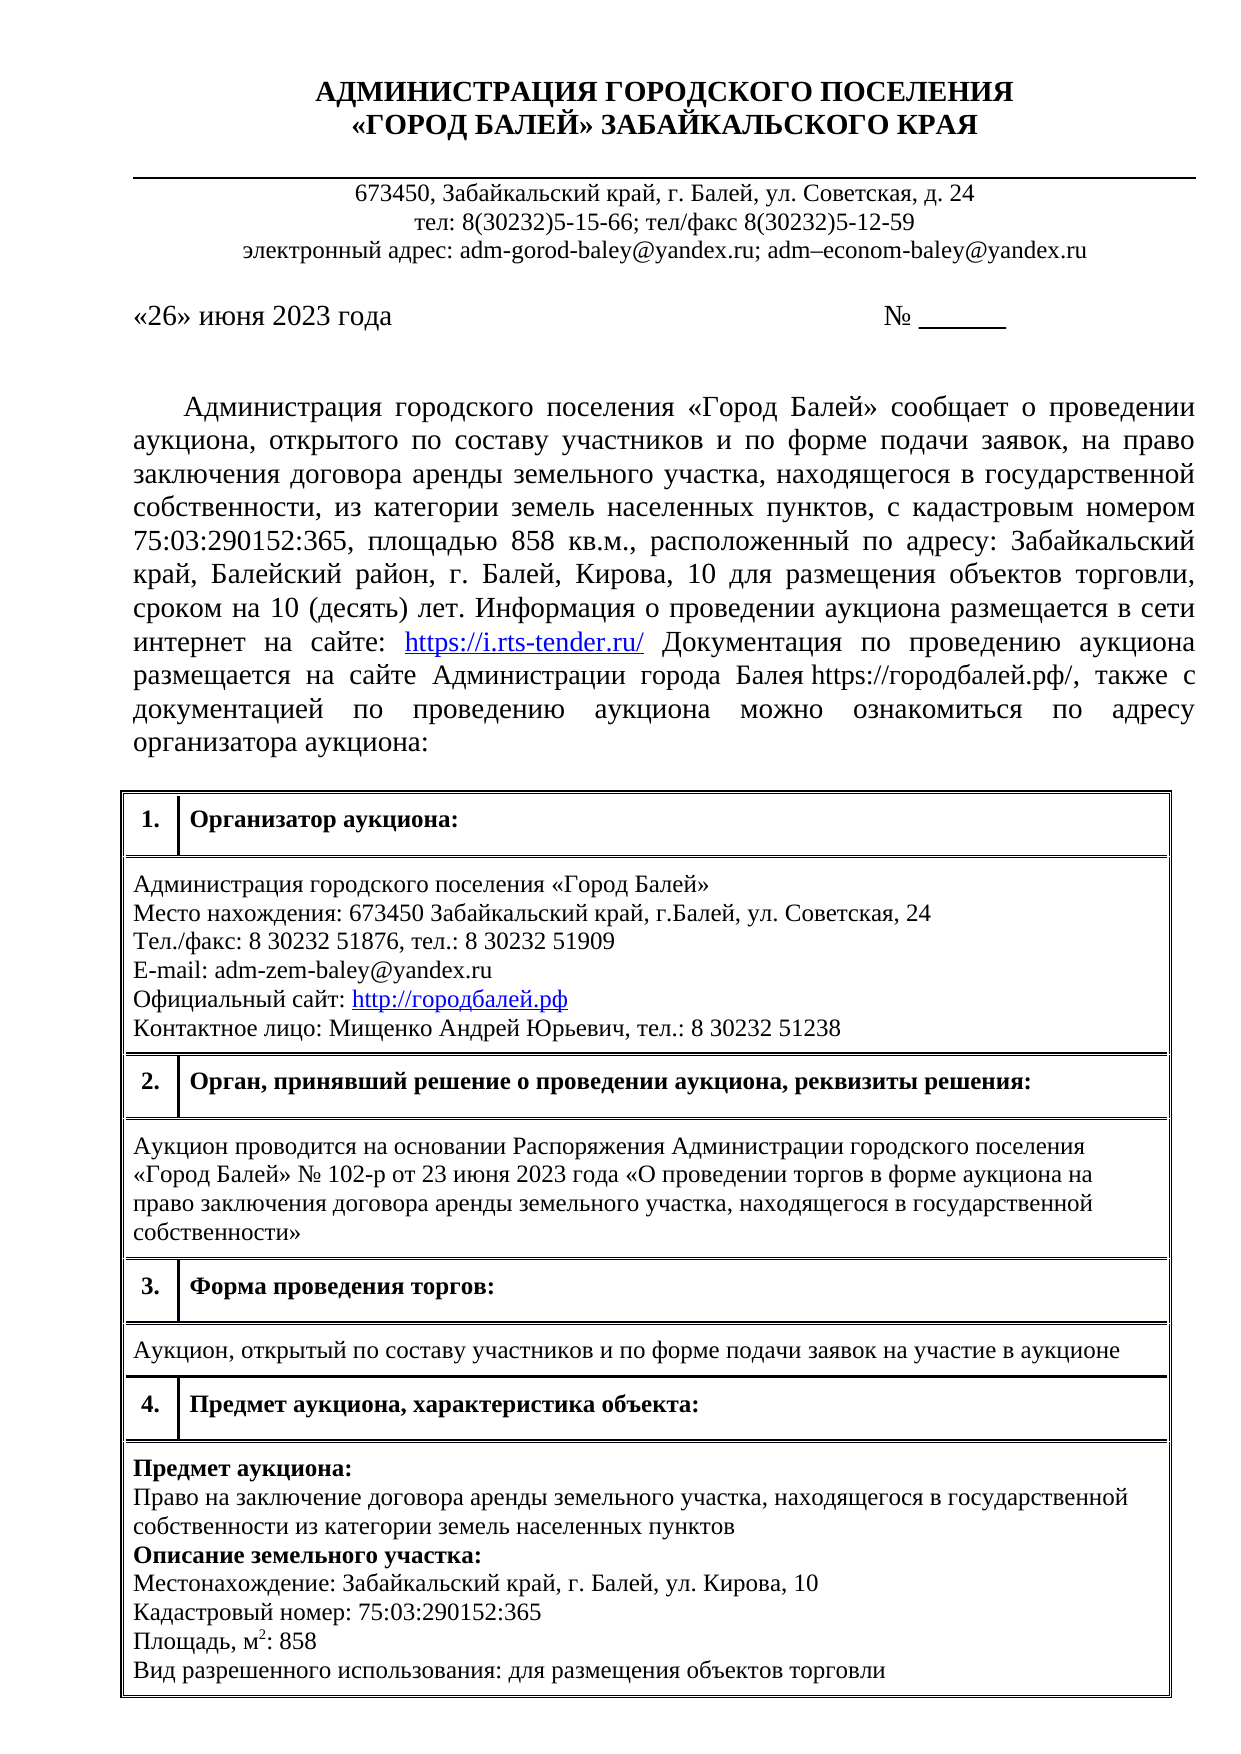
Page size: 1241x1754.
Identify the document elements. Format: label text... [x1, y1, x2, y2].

table_cell Аукцион, открытый по составу участников и по форме подачи заявок на участие в аукционе [124, 1321, 1169, 1375]
table_header 1. [124, 794, 178, 855]
text «Город Балей» Забайкальского края [133, 107, 1196, 141]
table_cell 3. [122, 1257, 178, 1321]
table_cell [124, 1439, 1169, 1694]
table_cell 4. [124, 1375, 177, 1439]
table_header Организатор аукциона: [178, 794, 1169, 855]
table_cell Орган, принявший решение о проведении аукциона, реквизиты решения: [180, 1052, 1169, 1117]
text «26» июня 2023 года № ______ [133, 298, 1196, 331]
table_cell Администрация городского поселения «Город Балей» Место нахождения: 673450 Забайкальский край, г.Балей, ул. Советская, 24 Тел./факс: 8 30232 51876, тел.: 8 30232 51909 E-mail: adm-zem-baley@yandex.ru Официальный сайт: http://городбалей.рф Контактное лицо: Мищенко Андрей Юрьевич, тел.: 8 30232 51238 [122, 855, 1170, 1052]
text Администрация городского поселения «Город Балей» сообщает о проведении аукциона, открытого по составу участников и по форме подачи заявок, на право заключения договора аренды земельного участка, находящегося в государственной собственности, из категории земель населенных пунктов, с кадастровым номером 75:03:290152:365, площадью 858 кв.м., расположенный по адресу: Забайкальский край, Балейский район, г. Балей, Кирова, 10 для размещения объектов торговли, сроком на 10 (десять) лет. Информация о проведении аукциона размещается в сети интернет на сайте: https://i.rts-tender.ru/ Документация по проведению аукциона размещается на сайте Администрации города Балея https://городбалей.рф/, также с документацией по проведению аукциона можно ознакомиться по адресу организатора аукциона: [133, 389, 1196, 758]
table_cell 2. [124, 1052, 177, 1117]
text электронный адрес: adm-gorod-baley@yandex.ru; adm–econom-baley@yandex.ru [133, 236, 1196, 264]
text 673450, Забайкальский край, г. Балей, ул. Советская, д. 24 [133, 179, 1196, 207]
text АДМИНИСТРАЦИЯ городского поселения [133, 74, 1196, 107]
table_cell Форма проведения торгов: [178, 1257, 1170, 1321]
text тел: 8(30232)5-15-66; тел/факс 8(30232)5-12-59 [133, 207, 1196, 236]
table_cell Предмет аукциона, характеристика объекта: [180, 1375, 1169, 1439]
table_cell Аукцион проводится на основании Распоряжения Администрации городского поселения «Город Балей» № 102-р от 23 июня 2023 года «О проведении торгов в форме аукциона на право заключения договора аренды земельного участка, находящегося в государственной собственности» [122, 1117, 1170, 1257]
